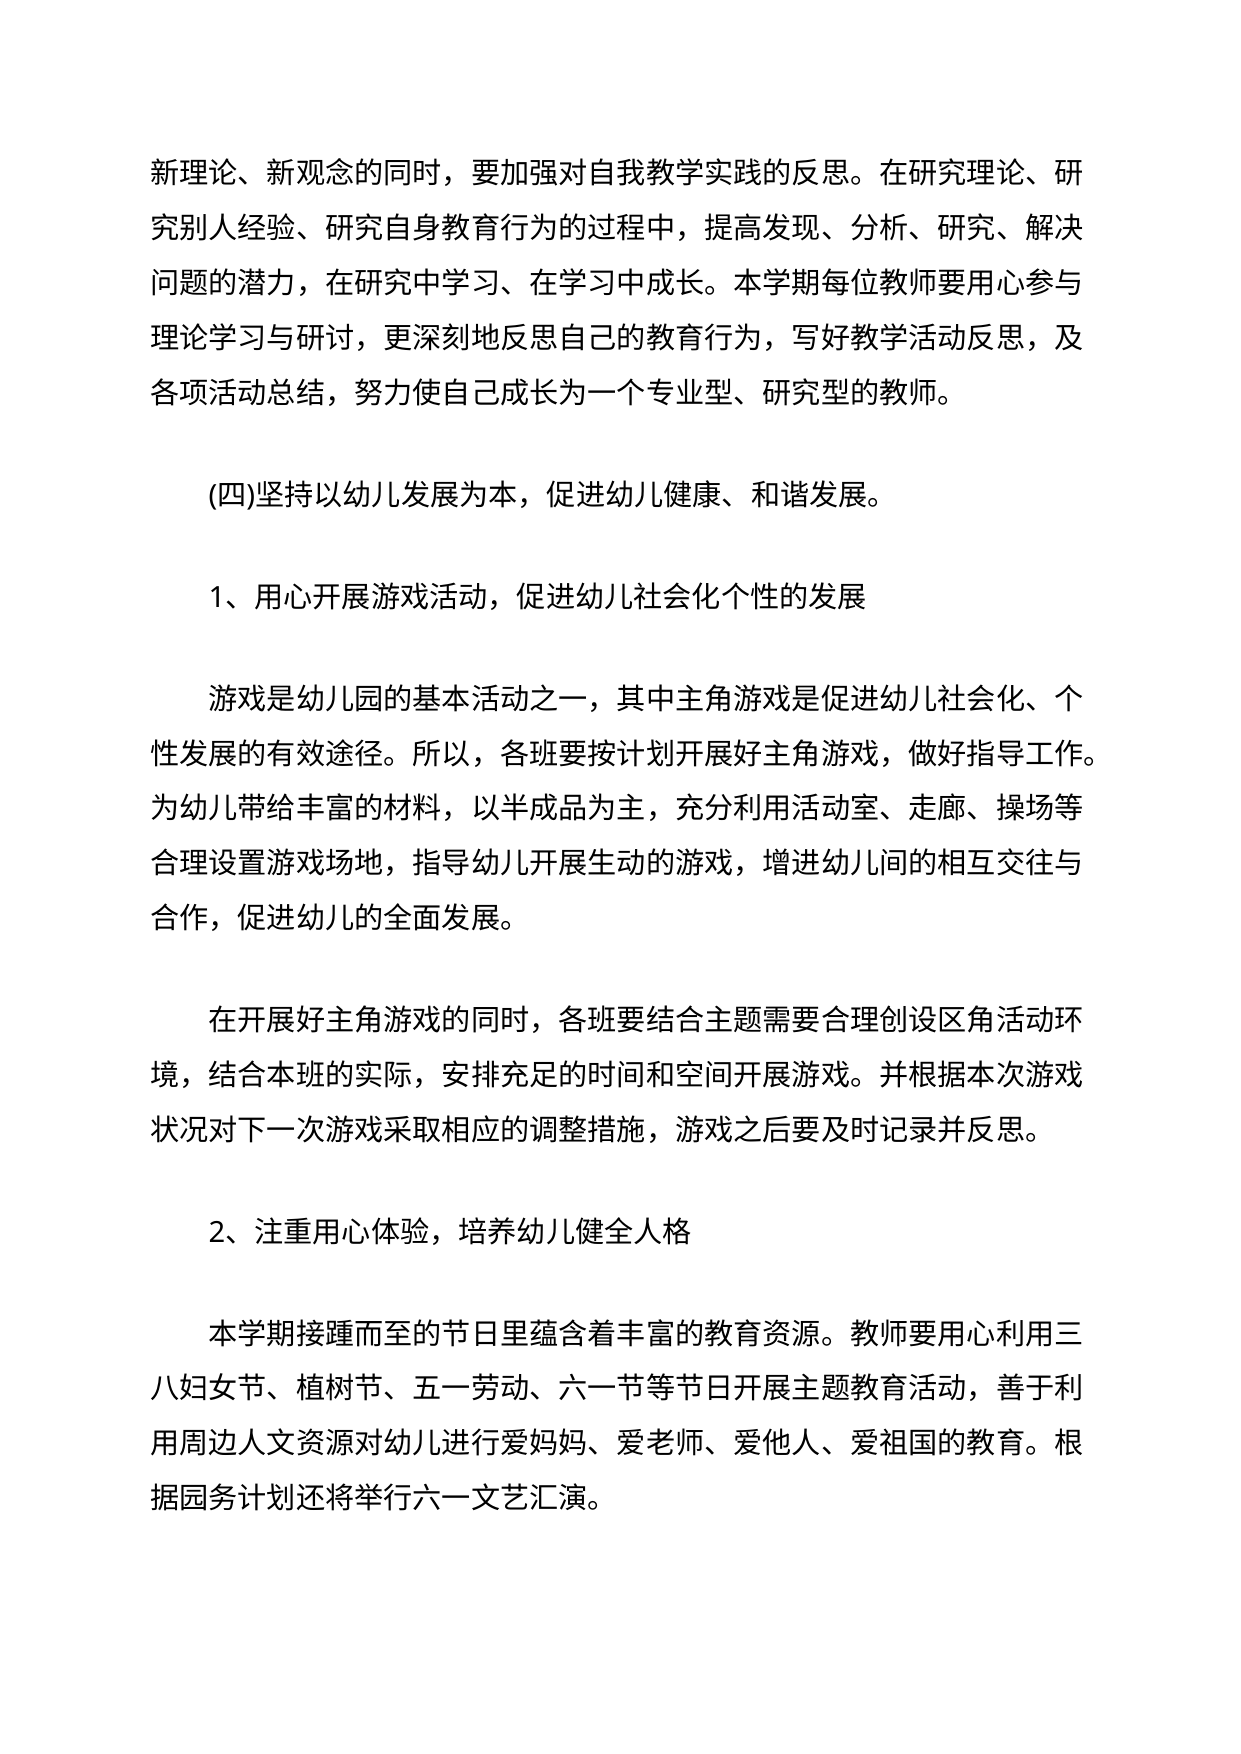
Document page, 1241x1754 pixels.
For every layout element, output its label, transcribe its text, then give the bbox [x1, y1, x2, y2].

text 2、注重用心体验，培养幼儿健全人格 [150, 1208, 1090, 1251]
text (四)坚持以幼儿发展为本，促进幼儿健康、和谐发展。 [150, 471, 1090, 514]
text 本学期接踵而至的节日里蕴含着丰富的教育资源。教师要用心利用三八妇女节、植树节、五一劳动、六一节等节日开展主题教育活动，善于利用周边人文资源对幼儿进行爱妈妈、爱老师、爱他人、爱祖国的教育。根据园务计划还将举行六一文艺汇演。 [150, 1310, 1090, 1517]
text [150, 150, 1090, 412]
text 在开展好主角游戏的同时，各班要结合主题需要合理创设区角活动环境，结合本班的实际，安排充足的时间和空间开展游戏。并根据本次游戏状况对下一次游戏采取相应的调整措施，游戏之后要及时记录并反思。 [150, 997, 1090, 1149]
text 游戏是幼儿园的基本活动之一，其中主角游戏是促进幼儿社会化、个性发展的有效途径。所以，各班要按计划开展好主角游戏，做好指导工作。为幼儿带给丰富的材料，以半成品为主，充分利用活动室、走廊、操场等合理设置游戏场地，指导幼儿开展生动的游戏，增进幼儿间的相互交往与合作，促进幼儿的全面发展。 [150, 675, 1090, 937]
text 1、用心开展游戏活动，促进幼儿社会化个性的发展 [150, 573, 1090, 616]
